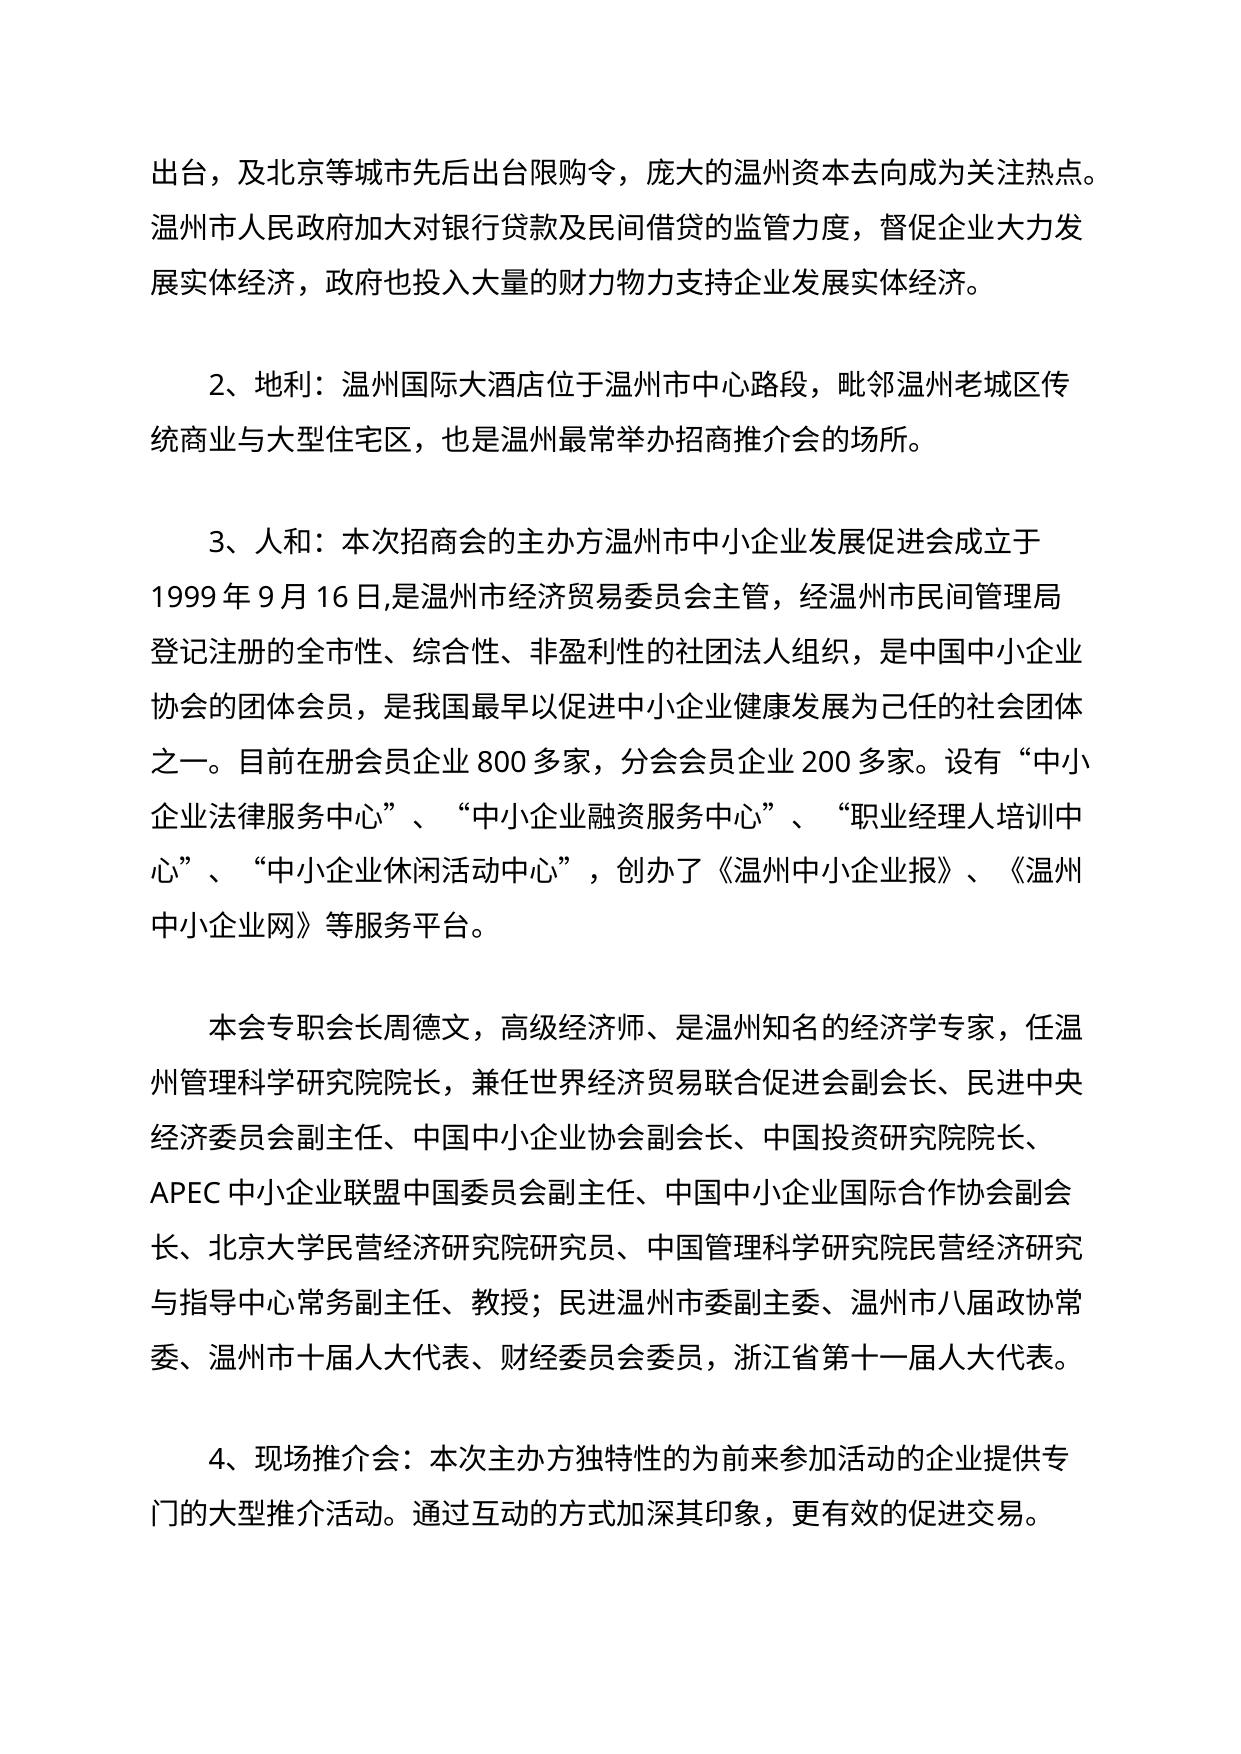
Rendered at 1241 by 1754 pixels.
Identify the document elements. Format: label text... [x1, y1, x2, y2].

text 本会专职会长周德文，高级经济师、是温州知名的经济学专家，任温州管理科学研究院院长，兼任世界经济贸易联合促进会副会长、民进中央经济委员会副主任、中国中小企业协会副会长、中国投资研究院院长、APEC中小企业联盟中国委员会副主任、中国中小企业国际合作协会副会长、北京大学民营经济研究院研究员、中国管理科学研究院民营经济研究与指导中心常务副主任、教授；民进温州市委副主委、温州市八届政协常委、温州市十届人大代表、财经委员会委员，浙江省第十一届人大代表。 [150, 1005, 1090, 1376]
text 3、人和：本次招商会的主办方温州市中小企业发展促进会成立于1999年9月16日,是温州市经济贸易委员会主管，经温州市民间管理局登记注册的全市性、综合性、非盈利性的社团法人组织，是中国中小企业协会的团体会员，是我国最早以促进中小企业健康发展为己任的社会团体之一。目前在册会员企业800多家，分会会员企业200多家。设有“中小企业法律服务中心”、“中小企业融资服务中心”、“职业经理人培训中心”、“中小企业休闲活动中心”，创办了《温州中小企业报》、《温州中小企业网》等服务平台。 [150, 518, 1090, 945]
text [150, 150, 1090, 302]
text 4、现场推介会：本次主办方独特性的为前来参加活动的企业提供专门的大型推介活动。通过互动的方式加深其印象，更有效的促进交易。 [150, 1436, 1090, 1533]
text 2、地利：温州国际大酒店位于温州市中心路段，毗邻温州老城区传统商业与大型住宅区，也是温州最常举办招商推介会的场所。 [150, 362, 1090, 459]
